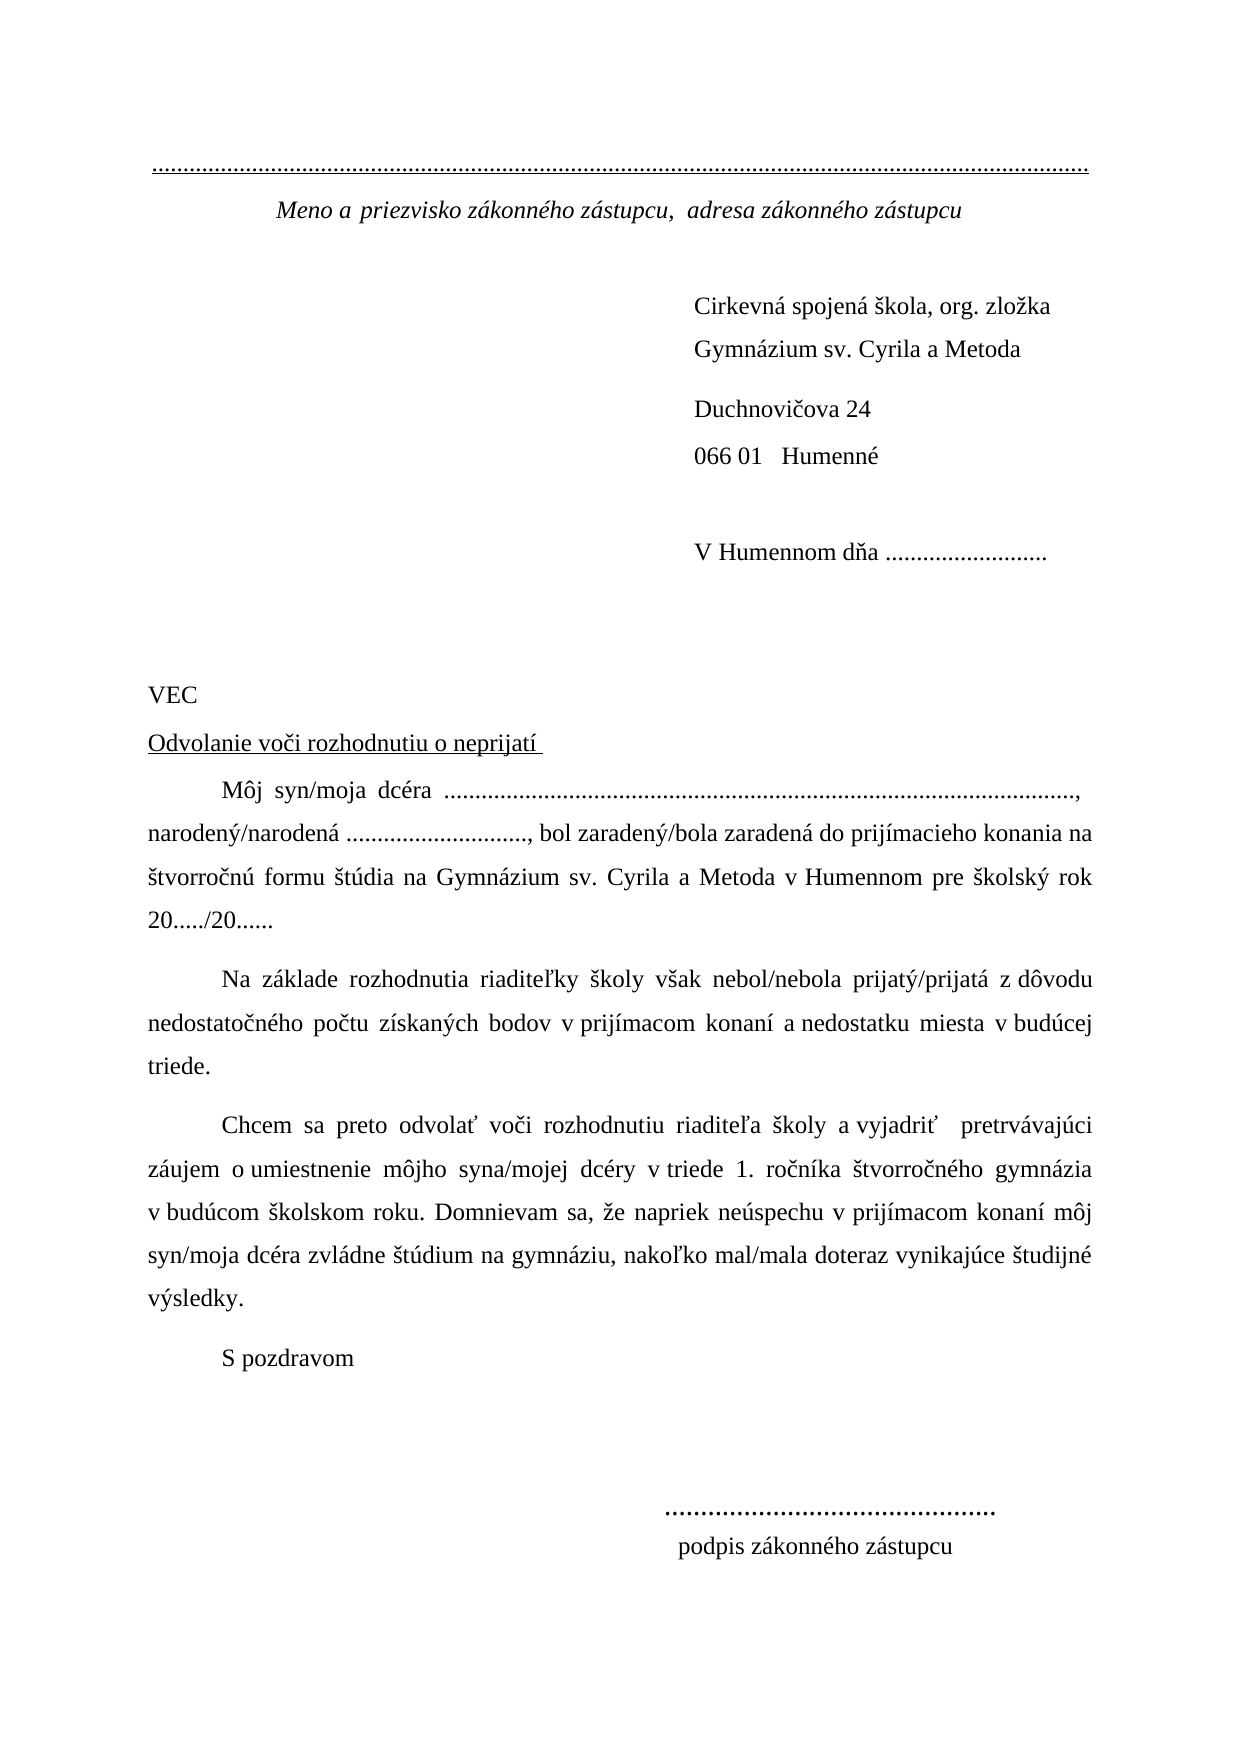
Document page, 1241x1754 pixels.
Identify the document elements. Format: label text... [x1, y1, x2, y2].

text VEC [148, 680, 1093, 709]
text ...................................................................................................................................................... [148, 148, 1093, 176]
text Cirkevná spojená škola, org. zložka Gymnázium sv. Cyrila a Metoda [694, 291, 1093, 363]
text Chcem sa preto odvolať voči rozhodnutiu riaditeľa školy a vyjadriť pretrvávajúci záujem o umiestnenie môjho syna/mojej dcéry v triede 1. ročníka štvorročného gymnázia v budúcom školskom roku. Domnievam sa, že napriek neúspechu v prijímacom konaní môj syn/moja dcéra zvládne štúdium na gymnáziu, nakoľko mal/mala doteraz vynikajúce študijné výsledky. [148, 1111, 1093, 1312]
text 066 01 Humenné [694, 441, 1093, 470]
text Duchnovičova 24 [694, 394, 1093, 422]
text Môj syn/moja dcéra ....................................................................................................., narodený/narodená ............................., bol zaradený/bola zaradená do prijímacieho konania na štvorročnú formu štúdia na Gymnázium sv. Cyrila a Metoda v Humennom pre školský rok 20...../20...... [148, 775, 1093, 933]
subtitle .............................................. podpis zákonného zástupcu [148, 1486, 1093, 1563]
text Meno a priezvisko zákonného zástupcu, adresa zákonného zástupcu [148, 195, 1093, 224]
text Na základe rozhodnutia riaditeľky školy však nebol/nebola prijatý/prijatá z dôvodu nedostatočného počtu získaných bodov v prijímacom konaní a nedostatku miesta v budúcej triede. [148, 964, 1093, 1079]
text Odvolanie voči rozhodnutiu o neprijatí [148, 728, 1093, 756]
text S pozdravom [148, 1343, 1093, 1372]
text V Humennom dňa .......................... [694, 537, 1093, 566]
